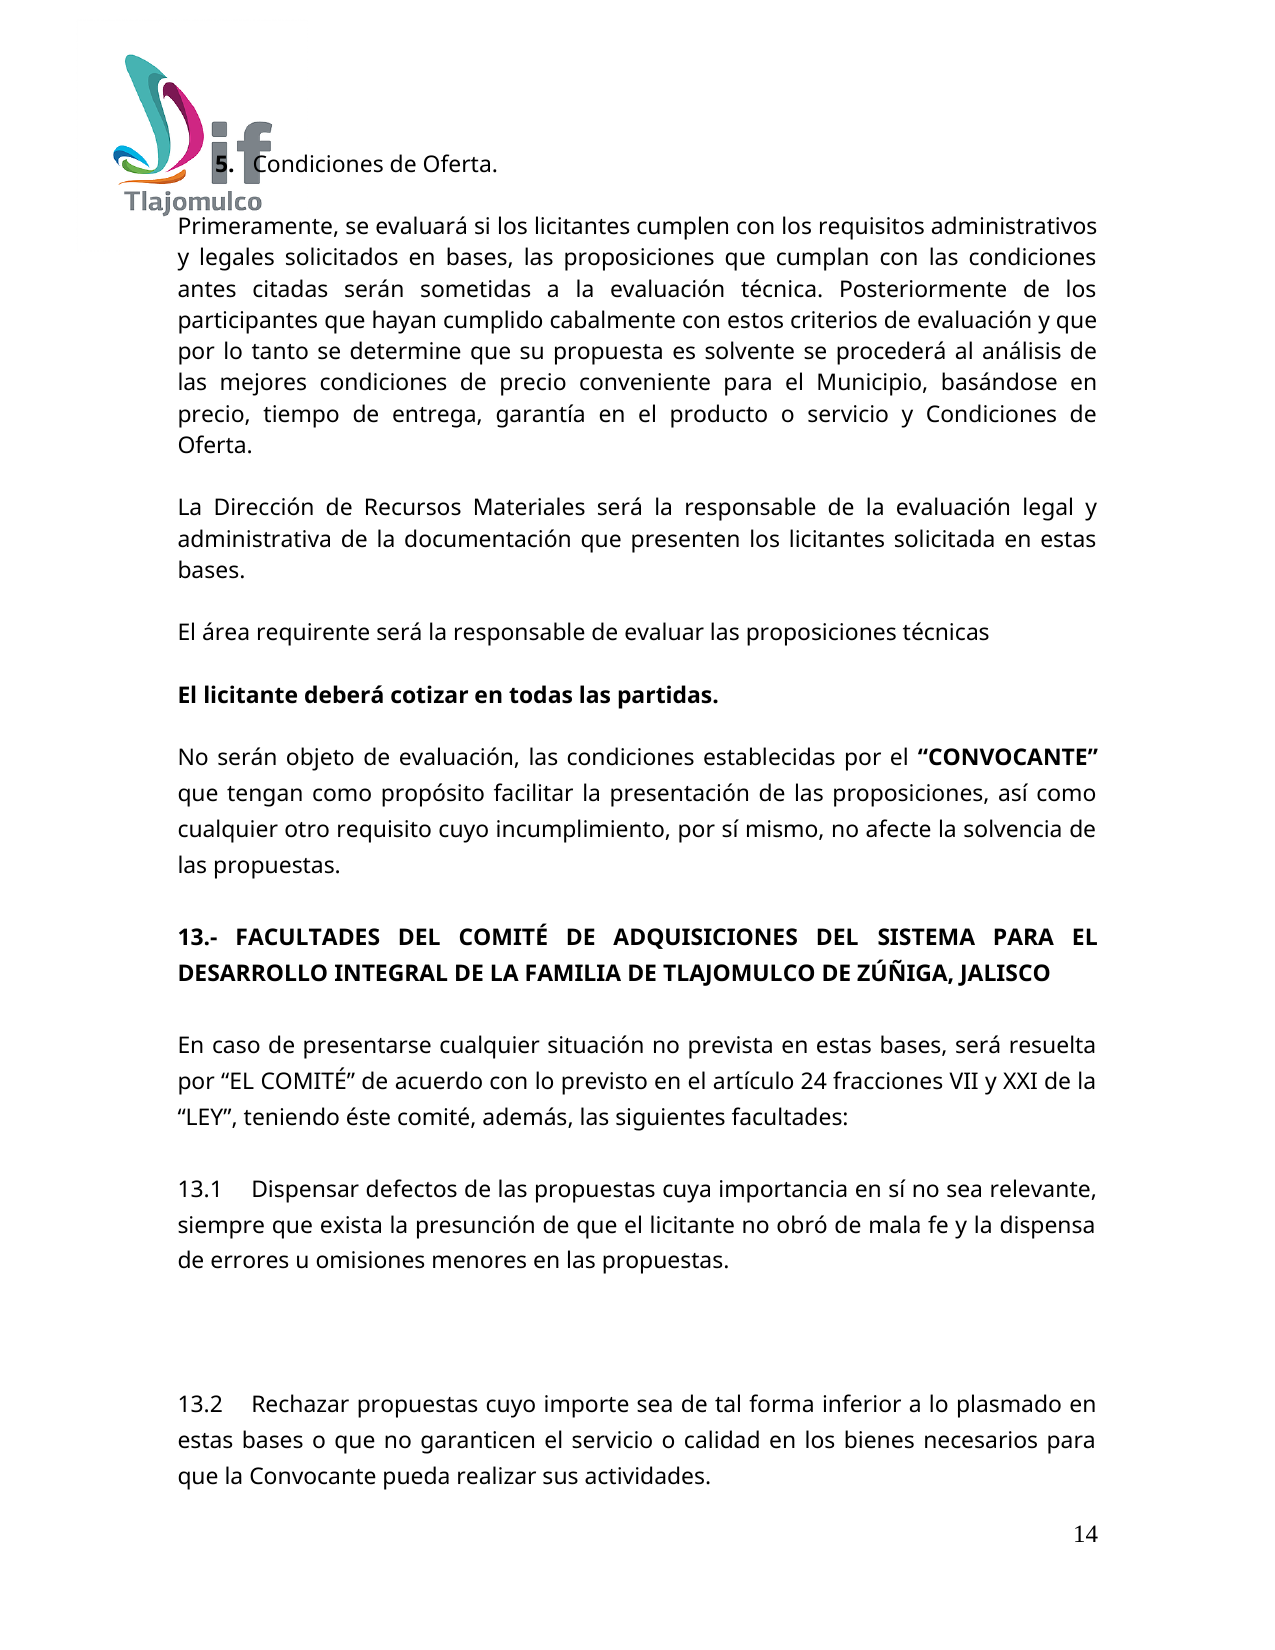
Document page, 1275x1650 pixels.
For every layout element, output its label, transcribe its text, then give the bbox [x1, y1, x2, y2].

text La Dirección de Recursos Materiales será la responsable de la evaluación legal y administrativa de la documentación que presenten los licitantes solicitada en estas bases. [177, 491, 1098, 585]
text Primeramente, se evaluará si los licitantes cumplen con los requisitos administrativos y legales solicitados en bases, las proposiciones que cumplan con las condiciones antes citadas serán sometidas a la evaluación técnica. Posteriormente de los participantes que hayan cumplido cabalmente con estos criterios de evaluación y que por lo tanto se determine que su propuesta es solvente se procederá al análisis de las mejores condiciones de precio conveniente para el Municipio, basándose en precio, tiempo de entrega, garantía en el producto o servicio y Condiciones de Oferta. [177, 210, 1098, 460]
list Condiciones de Oferta. [215, 148, 1098, 179]
text El área requirente será la responsable de evaluar las proposiciones técnicas [177, 616, 1098, 648]
text 13.2 Rechazar propuestas cuyo importe sea de tal forma inferior a lo plasmado en estas bases o que no garanticen el servicio o calidad en los bienes necesarios para que la Convocante pueda realizar sus actividades. [177, 1388, 1098, 1491]
text El licitante deberá cotizar en todas las partidas. [177, 679, 1098, 710]
text No serán objeto de evaluación, las condiciones establecidas por el “CONVOCANTE” que tengan como propósito facilitar la presentación de las proposiciones, así como cualquier otro requisito cuyo incumplimiento, por sí mismo, no afecte la solvencia de las propuestas. [177, 741, 1098, 880]
picture [75, 19, 309, 252]
text En caso de presentarse cualquier situación no prevista en estas bases, será resuelta por “EL COMITÉ” de acuerdo con lo previsto en el artículo 24 fracciones VII y XXI de la “LEY”, teniendo éste comité, además, las siguientes facultades: [177, 1029, 1098, 1132]
text 13.- FACULTADES DEL COMITÉ DE ADQUISICIONES DEL SISTEMA PARA EL DESARROLLO INTEGRAL DE LA FAMILIA DE TLAJOMULCO DE ZÚÑIGA, JALISCO [177, 921, 1098, 988]
text 13.1 Dispensar defectos de las propuestas cuya importancia en sí no sea relevante, siempre que exista la presunción de que el licitante no obró de mala fe y la dispensa de errores u omisiones menores en las propuestas. [177, 1173, 1098, 1276]
